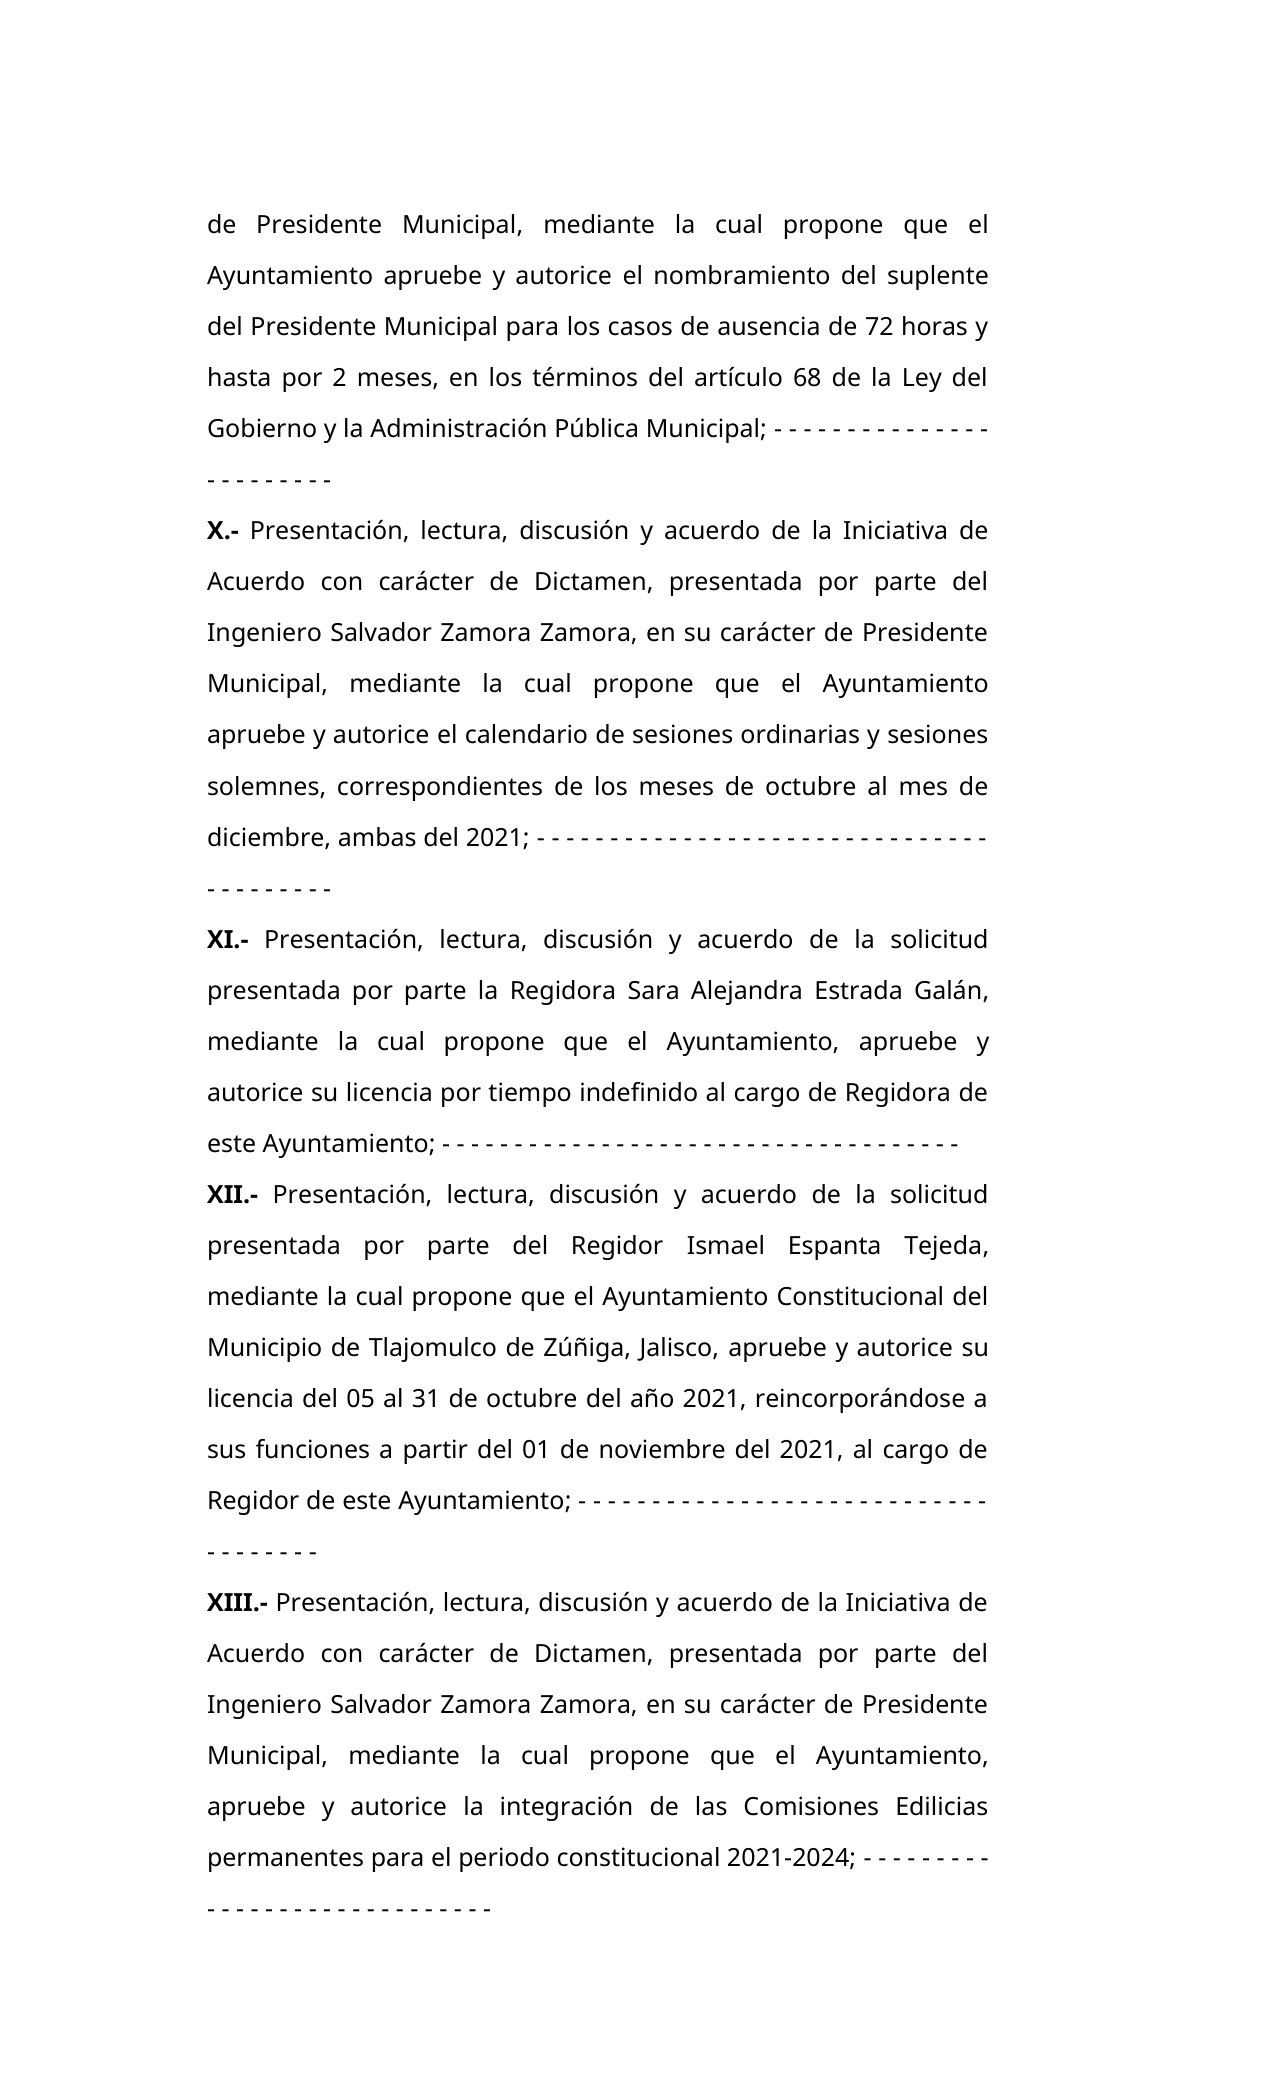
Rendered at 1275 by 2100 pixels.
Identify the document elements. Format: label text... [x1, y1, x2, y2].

text X.- Presentación, lectura, discusión y acuerdo de la Iniciativa de Acuerdo con carácter de Dictamen, presentada por parte del Ingeniero Salvador Zamora Zamora, en su carácter de Presidente Municipal, mediante la cual propone que el Ayuntamiento apruebe y autorice el calendario de sesiones ordinarias y sesiones solemnes, correspondientes de los meses de octubre al mes de diciembre, ambas del 2021; - - - - - - - - - - - - - - - - - - - - - - - - - - - - - - - - - - - - - - - - [207, 513, 989, 904]
text XI.- Presentación, lectura, discusión y acuerdo de la solicitud presentada por parte la Regidora Sara Alejandra Estrada Galán, mediante la cual propone que el Ayuntamiento, apruebe y autorice su licencia por tiempo indefinido al cargo de Regidora de este Ayuntamiento; - - - - - - - - - - - - - - - - - - - - - - - - - - - - - - - - - - - - [207, 921, 989, 1159]
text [207, 207, 989, 496]
text XIII.- Presentación, lectura, discusión y acuerdo de la Iniciativa de Acuerdo con carácter de Dictamen, presentada por parte del Ingeniero Salvador Zamora Zamora, en su carácter de Presidente Municipal, mediante la cual propone que el Ayuntamiento, apruebe y autorice la integración de las Comisiones Edilicias permanentes para el periodo constitucional 2021-2024; - - - - - - - - - - - - - - - - - - - - - - - - - - - - - [207, 1585, 989, 1925]
text XII.- Presentación, lectura, discusión y acuerdo de la solicitud presentada por parte del Regidor Ismael Espanta Tejeda, mediante la cual propone que el Ayuntamiento Constitucional del Municipio de Tlajomulco de Zúñiga, Jalisco, apruebe y autorice su licencia del 05 al 31 de octubre del año 2021, reincorporándose a sus funciones a partir del 01 de noviembre del 2021, al cargo de Regidor de este Ayuntamiento; - - - - - - - - - - - - - - - - - - - - - - - - - - - - - - - - - - - - [207, 1177, 989, 1568]
